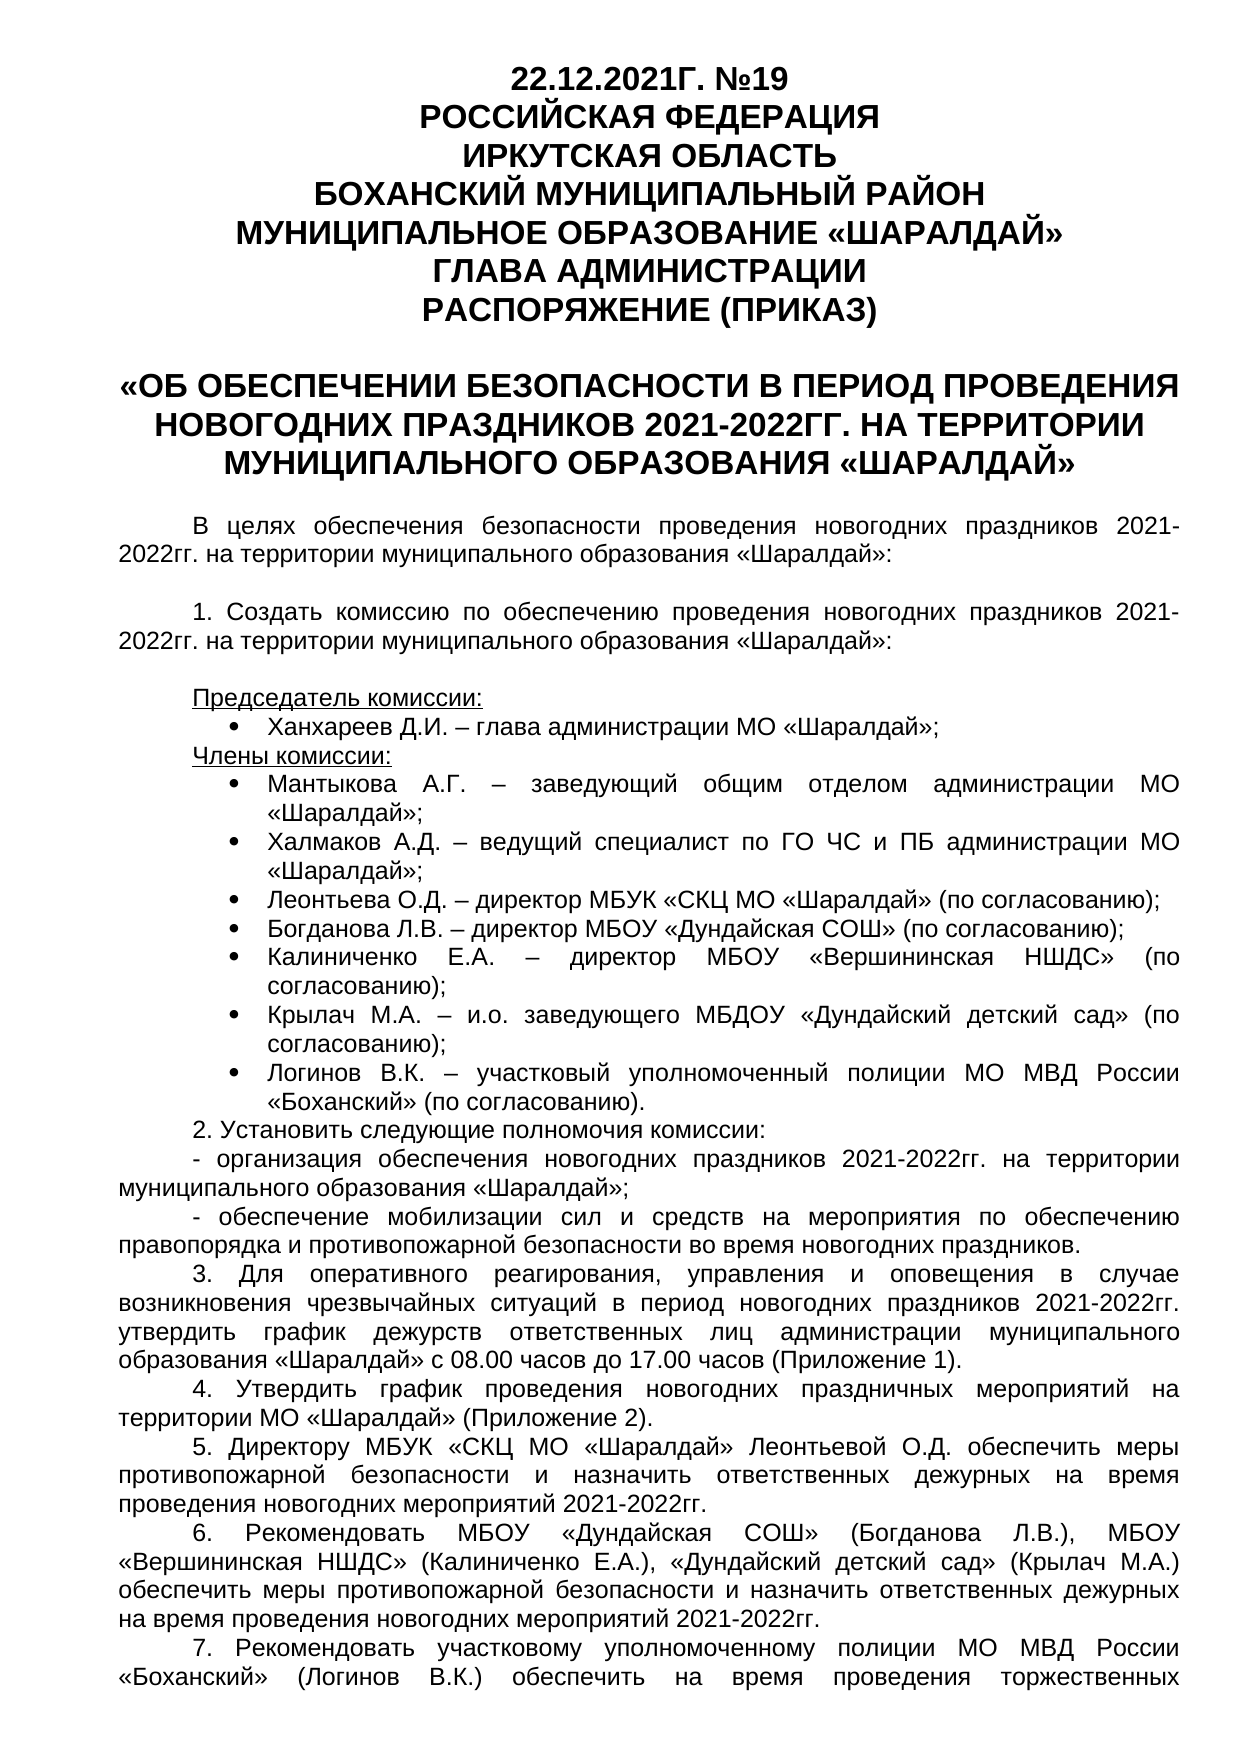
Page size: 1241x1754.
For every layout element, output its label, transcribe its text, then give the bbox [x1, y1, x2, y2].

text 2. Установить следующие полномочия комиссии: [118, 1115, 1181, 1144]
text - организация обеспечения новогодних праздников 2021-2022гг. на территории муниципального образования «Шаралдай»; [118, 1144, 1181, 1201]
text МУНИЦИПАЛЬНОЕ ОБРАЗОВАНИЕ «ШАРАЛДАЙ» [118, 213, 1181, 251]
text 22.12.2021Г. №19 [118, 59, 1181, 97]
text ГЛАВА АДМИНИСТРАЦИИ [118, 251, 1181, 290]
text «ОБ ОБЕСПЕЧЕНИИ БЕЗОПАСНОСТИ В ПЕРИОД ПРОВЕДЕНИЯ НОВОГОДНИХ ПРАЗДНИКОВ 2021-2022ГГ. НА ТЕРРИТОРИИ МУНИЦИПАЛЬНОГО ОБРАЗОВАНИЯ «ШАРАЛДАЙ» [118, 367, 1181, 482]
list Богданова Л.В. – директор МБОУ «Дундайская СОШ» (по согласованию); [229, 913, 1181, 942]
text 6. Рекомендовать МБОУ «Дундайская СОШ» (Богданова Л.В.), МБОУ «Вершининская НШДС» (Калиниченко Е.А.), «Дундайский детский сад» (Крылач М.А.) обеспечить меры противопожарной безопасности и назначить ответственных дежурных на время проведения новогодних мероприятий 2021-2022гг. [118, 1518, 1181, 1633]
text 1. Создать комиссию по обеспечению проведения новогодних праздников 2021-2022гг. на территории муниципального образования «Шаралдай»: [118, 597, 1181, 654]
list Леонтьева О.Д. – директор МБУК «СКЦ МО «Шаралдай» (по согласованию); [229, 885, 1181, 913]
list Крылач М.А. – и.о. заведующего МБДОУ «Дундайский детский сад» (по согласованию); [229, 1000, 1181, 1058]
text РОССИЙСКАЯ ФЕДЕРАЦИЯ [118, 97, 1181, 136]
text Члены комиссии: [118, 741, 1181, 769]
text Председатель комиссии: [118, 683, 1181, 712]
list Мантыкова А.Г. – заведующий общим отделом администрации МО «Шаралдай»; [229, 769, 1181, 827]
text 5. Директору МБУК «СКЦ МО «Шаралдай» Леонтьевой О.Д. обеспечить меры противопожарной безопасности и назначить ответственных дежурных на время проведения новогодних мероприятий 2021-2022гг. [118, 1431, 1181, 1518]
text БОХАНСКИЙ МУНИЦИПАЛЬНЫЙ РАЙОН [118, 174, 1181, 213]
list Логинов В.К. – участковый уполномоченный полиции МО МВД России «Боханский» (по согласованию). [229, 1058, 1181, 1115]
text - обеспечение мобилизации сил и средств на мероприятия по обеспечению правопорядка и противопожарной безопасности во время новогодних праздников. [118, 1201, 1181, 1259]
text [118, 1633, 1181, 1690]
list Калиниченко Е.А. – директор МБОУ «Вершининская НШДС» (по согласованию); [229, 942, 1181, 1000]
list Ханхареев Д.И. – глава администрации МО «Шаралдай»; [229, 712, 1181, 741]
text 4. Утвердить график проведения новогодних праздничных мероприятий на территории МО «Шаралдай» (Приложение 2). [118, 1374, 1181, 1431]
text РАСПОРЯЖЕНИЕ (ПРИКАЗ) [118, 290, 1181, 328]
text ИРКУТСКАЯ ОБЛАСТЬ [118, 136, 1181, 174]
text В целях обеспечения безопасности проведения новогодних праздников 2021-2022гг. на территории муниципального образования «Шаралдай»: [118, 511, 1181, 568]
list Халмаков А.Д. – ведущий специалист по ГО ЧС и ПБ администрации МО «Шаралдай»; [229, 827, 1181, 885]
text 3. Для оперативного реагирования, управления и оповещения в случае возникновения чрезвычайных ситуаций в период новогодних праздников 2021-2022гг. утвердить график дежурств ответственных лиц администрации муниципального образования «Шаралдай» с 08.00 часов до 17.00 часов (Приложение 1). [118, 1259, 1181, 1374]
